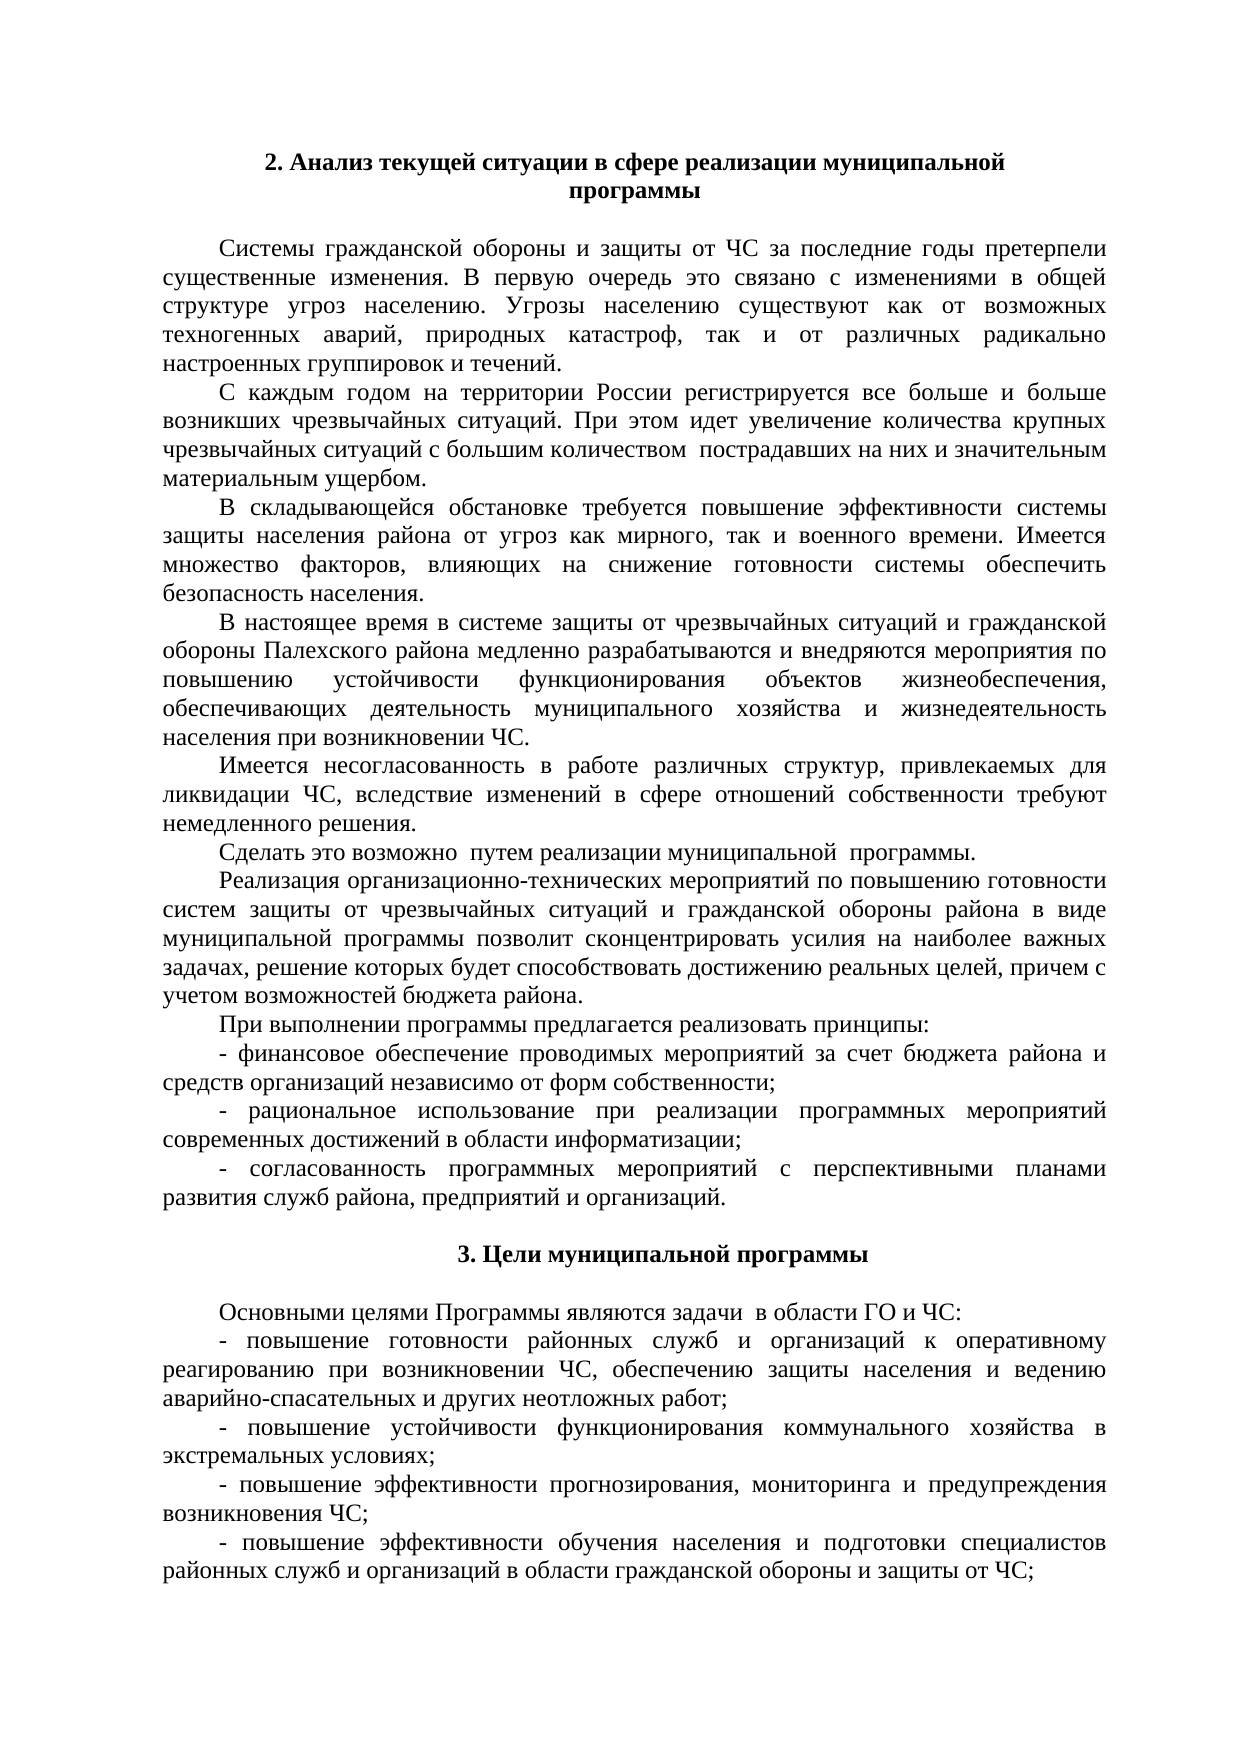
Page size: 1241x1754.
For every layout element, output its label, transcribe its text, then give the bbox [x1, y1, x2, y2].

text В настоящее время в системе защиты от чрезвычайных ситуаций и гражданской обороны Палехского района медленно разрабатываются и внедряются мероприятия по повышению устойчивости функционирования объектов жизнеобеспечения, обеспечивающих деятельность муниципального хозяйства и жизнедеятельность населения при возникновении ЧС. [162, 607, 1107, 751]
text 2. Анализ текущей ситуации в сфере реализации муниципальной [162, 147, 1107, 176]
text - финансовое обеспечение проводимых мероприятий за счет бюджета района и средств организаций независимо от форм собственности; [162, 1038, 1107, 1096]
text С каждым годом на территории России регистрируется все больше и больше возникших чрезвычайных ситуаций. При этом идет увеличение количества крупных чрезвычайных ситуаций с большим количеством пострадавших на них и значительным материальным ущербом. [162, 377, 1107, 492]
text Системы гражданской обороны и защиты от ЧС за последние годы претерпели существенные изменения. В первую очередь это связано с изменениями в общей структуре угроз населению. Угрозы населению существуют как от возможных техногенных аварий, природных катастроф, так и от различных радикально настроенных группировок и течений. [162, 233, 1107, 377]
text - повышение устойчивости функционирования коммунального хозяйства в экстремальных условиях; [162, 1412, 1107, 1469]
text Сделать это возможно путем реализации муниципальной программы. [162, 837, 1107, 866]
text Реализация организационно-технических мероприятий по повышению готовности систем защиты от чрезвычайных ситуаций и гражданской обороны района в виде муниципальной программы позволит сконцентрировать усилия на наиболее важных задачах, решение которых будет способствовать достижению реальных целей, причем с учетом возможностей бюджета района. [162, 866, 1107, 1009]
text Основными целями Программы являются задачи в области ГО и ЧС: [162, 1297, 1107, 1326]
text - рациональное использование при реализации программных мероприятий современных достижений в области информатизации; [162, 1096, 1107, 1153]
text - согласованность программных мероприятий с перспективными планами развития служб района, предприятий и организаций. [162, 1153, 1107, 1211]
text Имеется несогласованность в работе различных структур, привлекаемых для ликвидации ЧС, вследствие изменений в сфере отношений собственности требуют немедленного решения. [162, 751, 1107, 837]
text В складывающейся обстановке требуется повышение эффективности системы защиты населения района от угроз как мирного, так и военного времени. Имеется множество факторов, влияющих на снижение готовности системы обеспечить безопасность населения. [162, 492, 1107, 607]
text При выполнении программы предлагается реализовать принципы: [162, 1009, 1107, 1038]
text - повышение эффективности обучения населения и подготовки специалистов районных служб и организаций в области гражданской обороны и защиты от ЧС; [162, 1527, 1107, 1584]
text - повышение эффективности прогнозирования, мониторинга и предупреждения возникновения ЧС; [162, 1469, 1107, 1527]
text программы [162, 176, 1107, 204]
text 3. Цели муниципальной программы [162, 1239, 1107, 1268]
text - повышение готовности районных служб и организаций к оперативному реагированию при возникновении ЧС, обеспечению защиты населения и ведению аварийно-спасательных и других неотложных работ; [162, 1326, 1107, 1412]
